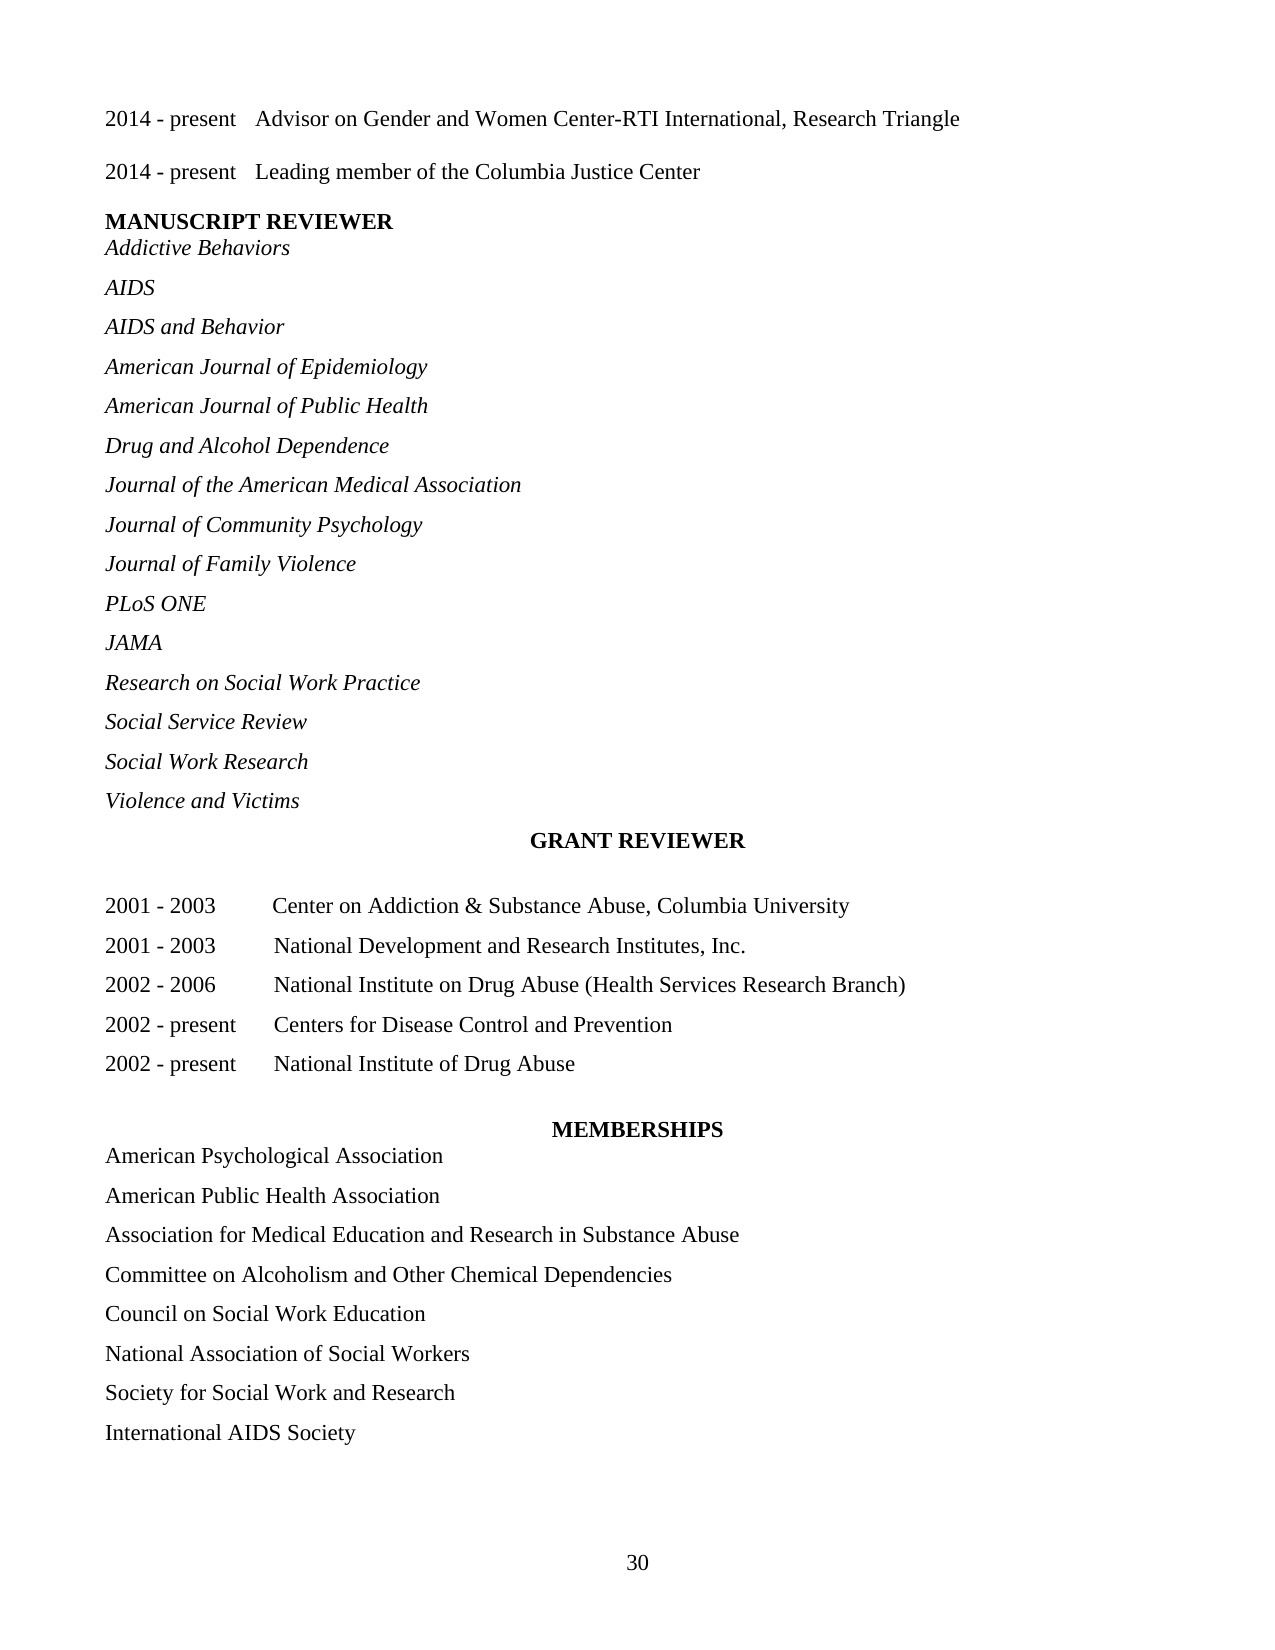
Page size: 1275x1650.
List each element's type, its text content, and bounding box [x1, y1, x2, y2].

text JAMA [105, 629, 1170, 656]
text AIDS and Behavior [105, 313, 1170, 340]
text 2002 - present National Institute of Drug Abuse [105, 1050, 1170, 1077]
text 2002 - 2006 National Institute on Drug Abuse (Health Services Research Branch) [105, 971, 1170, 998]
text Social Work Research [105, 748, 1170, 774]
text Addictive Behaviors [105, 234, 1170, 261]
text American Public Health Association [105, 1182, 1170, 1208]
text Journal of Family Violence [105, 550, 1170, 577]
subtitle 2014 - present Leading member of the Columbia Justice Center [105, 158, 1170, 208]
text 2001 - 2003 National Development and Research Institutes, Inc. [105, 932, 1170, 958]
text Violence and Victims [105, 787, 1170, 813]
text Journal of the American Medical Association [105, 471, 1170, 498]
text AIDS [105, 274, 1170, 300]
subtitle MANUSCRIPT REVIEWER [105, 208, 1170, 234]
text 2014 - present Advisor on Gender and Women Center-RTI International, Research Triangle [105, 105, 1170, 131]
text American Journal of Public Health [105, 392, 1170, 419]
text Research on Social Work Practice [105, 669, 1170, 695]
subtitle GRANT REVIEWER [105, 827, 1170, 853]
text Social Service Review [105, 708, 1170, 734]
text Drug and Alcohol Dependence [105, 432, 1170, 458]
text American Psychological Association [105, 1143, 1170, 1169]
text Society for Social Work and Research [105, 1379, 1170, 1406]
text National Association of Social Workers [105, 1340, 1170, 1366]
text 2001 - 2003 Center on Addiction & Substance Abuse, Columbia University [105, 892, 1170, 919]
text PLoS ONE [105, 590, 1170, 616]
text 2002 - present Centers for Disease Control and Prevention [105, 1011, 1170, 1037]
text Committee on Alcoholism and Other Chemical Dependencies [105, 1261, 1170, 1287]
text Journal of Community Psychology [105, 511, 1170, 537]
text Council on Social Work Education [105, 1301, 1170, 1327]
subtitle MEMBERSHIPS [105, 1116, 1170, 1143]
text Association for Medical Education and Research in Substance Abuse [105, 1222, 1170, 1248]
text International AIDS Society [105, 1419, 1170, 1445]
text American Journal of Epidemiology [105, 353, 1170, 379]
